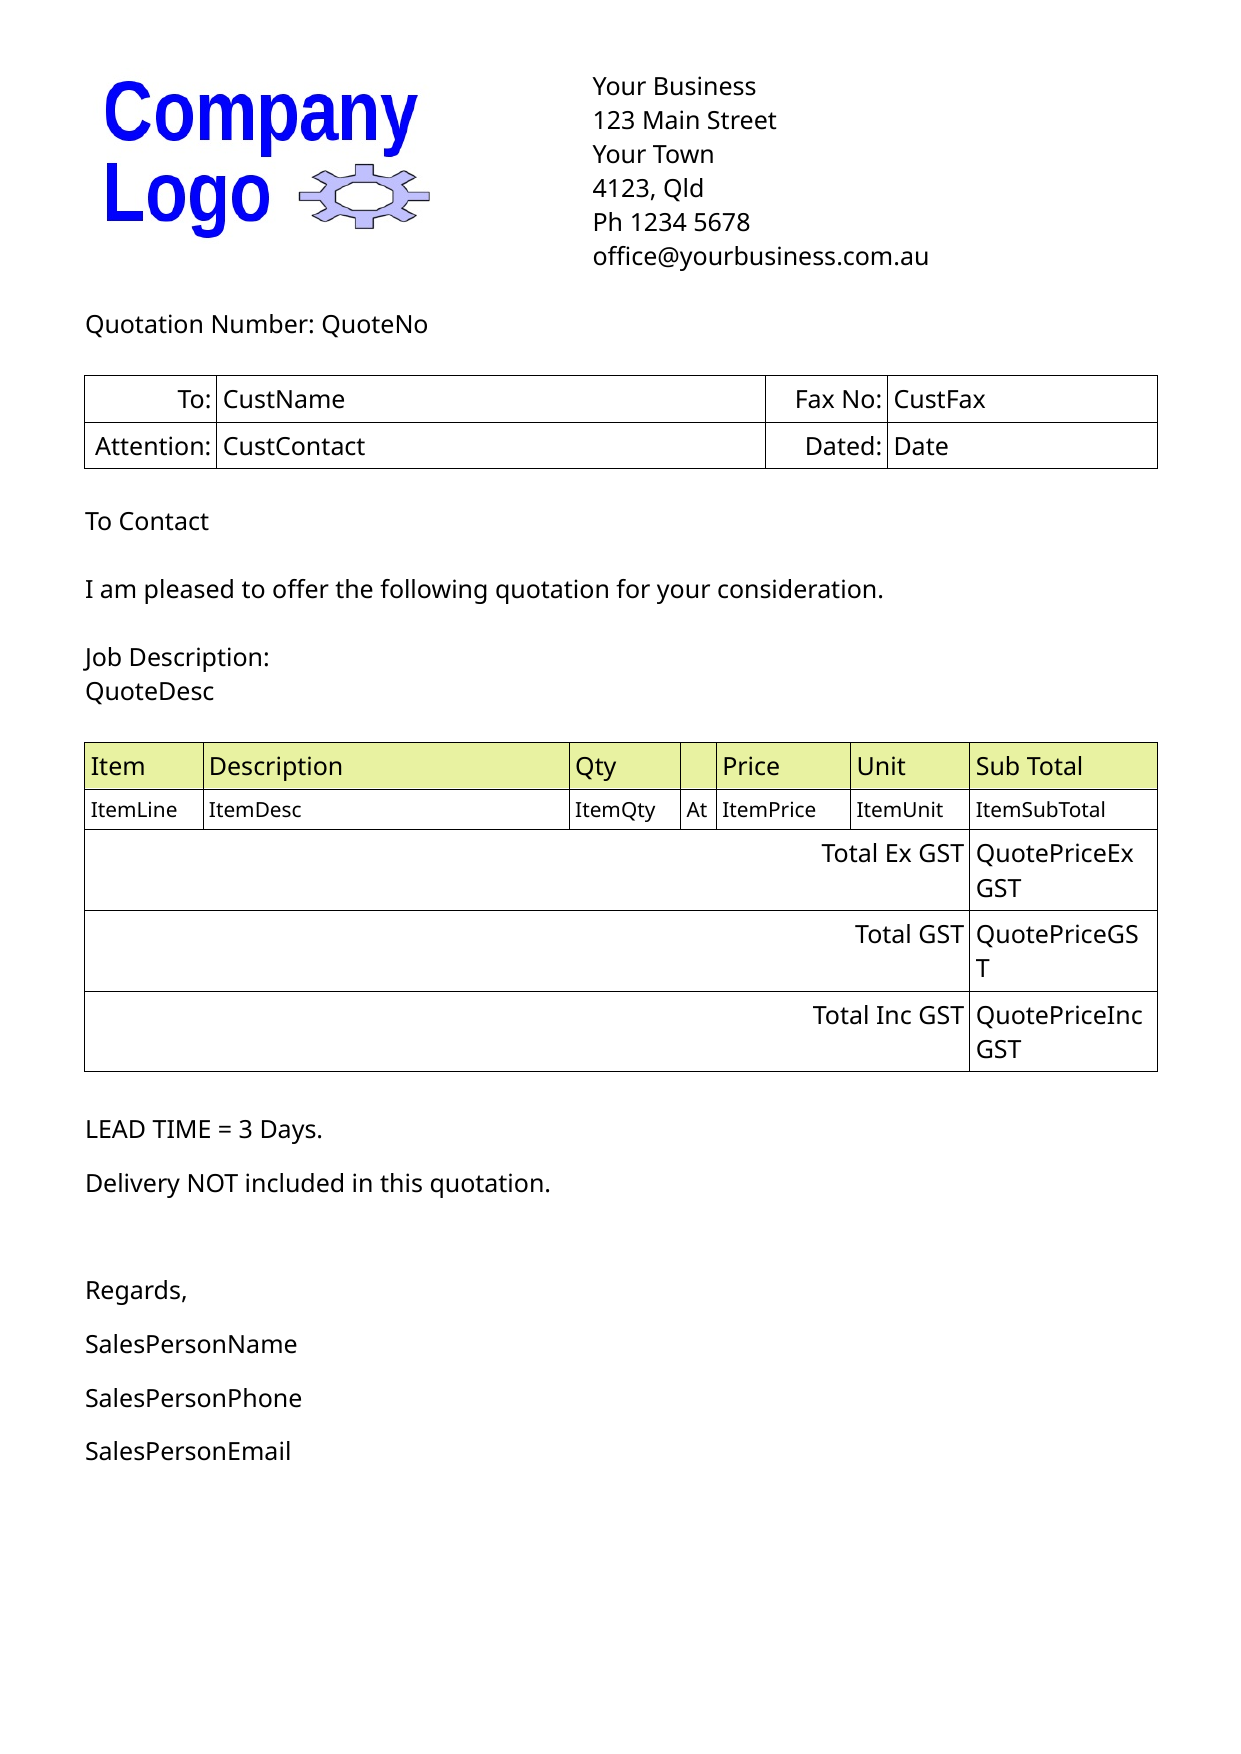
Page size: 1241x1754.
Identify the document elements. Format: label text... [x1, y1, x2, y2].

table_cell Date [888, 423, 1157, 468]
table_cell At [681, 790, 716, 829]
table_header Item [85, 743, 203, 788]
text LEAD TIME = 3 Days. [85, 1072, 1157, 1146]
table_header Price [717, 743, 850, 788]
text To Contact [85, 503, 1157, 537]
table_cell ItemQty [570, 790, 680, 829]
table_cell ItemDesc [204, 790, 569, 829]
table_header Sub Total [970, 743, 1157, 788]
table_header [681, 743, 716, 788]
table_cell Total GST [85, 911, 969, 991]
table_header Unit [851, 743, 969, 788]
table_header Qty [570, 743, 680, 788]
table_cell ItemLine [85, 790, 203, 829]
table_cell Dated: [766, 423, 887, 468]
text QuoteDesc [85, 674, 1157, 708]
table_header Fax No: [766, 376, 887, 422]
table_cell CustContact [217, 423, 765, 468]
table_header Your Business 123 Main Street Your Town 4123, Qld Ph 1234 5678 office@yourbusiness.com.au [587, 63, 1095, 278]
table_cell ItemUnit [851, 790, 969, 829]
picture [92, 68, 444, 244]
table_header [85, 63, 587, 278]
table_cell QuotePriceExGST [970, 830, 1157, 910]
text SalesPersonPhone [85, 1380, 1157, 1414]
table_header CustName [217, 376, 765, 422]
text SalesPersonName [85, 1326, 1157, 1361]
table_cell QuotePriceIncGST [970, 992, 1157, 1071]
table_cell ItemSubTotal [970, 790, 1157, 829]
table_header CustFax [888, 376, 1157, 422]
text Regards, [85, 1273, 1157, 1307]
text Job Description: [85, 640, 1157, 674]
text SalesPersonEmail [85, 1434, 1157, 1468]
table_cell Attention: [85, 423, 216, 468]
table_header Description [204, 743, 569, 788]
table_cell ItemPrice [717, 790, 850, 829]
table_header To: [85, 376, 216, 422]
text Delivery NOT included in this quotation. [85, 1165, 1157, 1199]
text I am pleased to offer the following quotation for your consideration. [85, 572, 1157, 606]
table_cell Total Ex GST [85, 830, 969, 910]
table_cell Total Inc GST [85, 992, 969, 1071]
table_cell QuotePriceGST [970, 911, 1157, 991]
text Quotation Number: QuoteNo [85, 307, 1157, 341]
